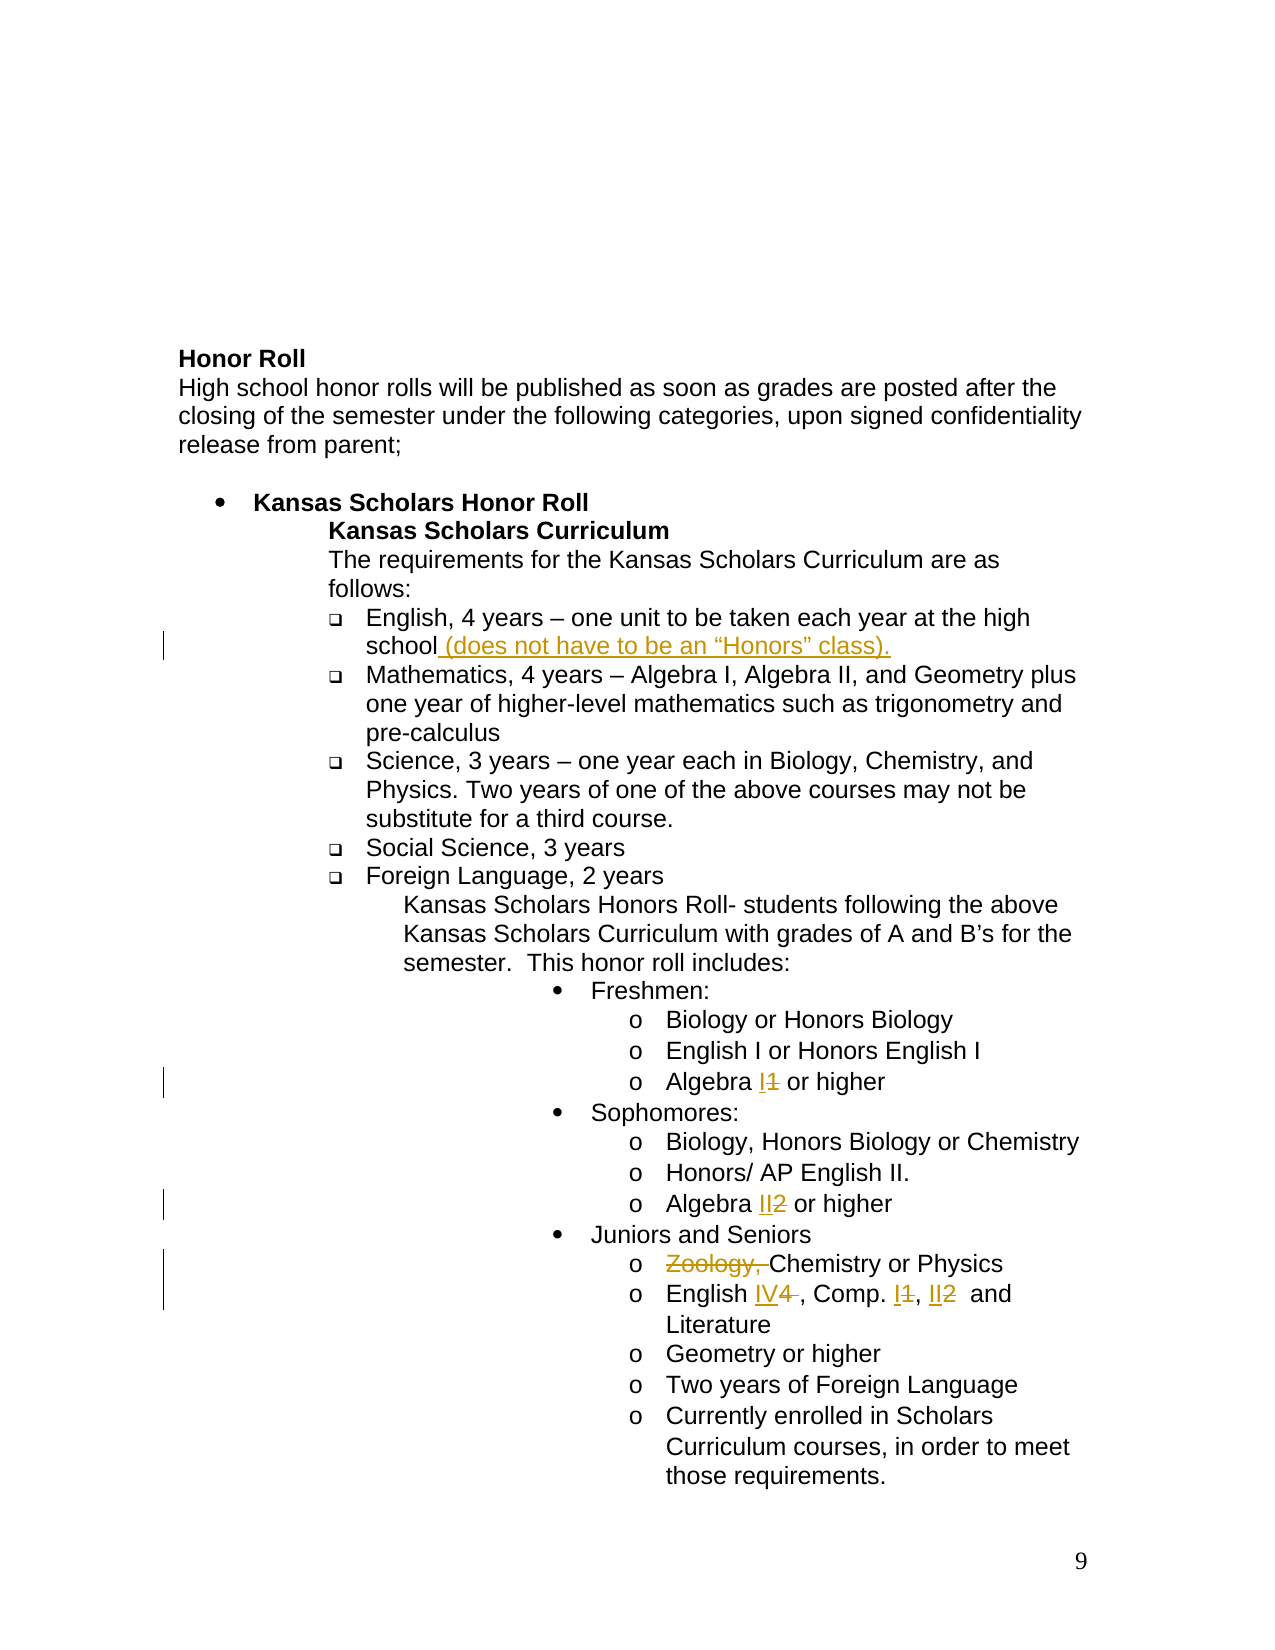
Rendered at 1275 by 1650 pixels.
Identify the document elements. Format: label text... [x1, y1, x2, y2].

list Honors/ AP English II. [628, 1158, 1087, 1189]
list Freshmen: [553, 976, 1087, 1005]
list Biology, Honors Biology or Chemistry [628, 1127, 1087, 1158]
list Geometry or higher [628, 1339, 1087, 1370]
list Algebra or higher [628, 1067, 1087, 1098]
list Two years of Foreign Language [628, 1370, 1087, 1401]
list Mathematics, 4 years – Algebra I, Algebra II, and Geometry plus one year of higher-level mathematics such as trigonometry and pre-calculus [328, 660, 1087, 746]
list Science, 3 years – one year each in Biology, Chemistry, and Physics. Two years of one of the above courses may not be substitute for a third course. [328, 746, 1087, 833]
text The requirements for the Kansas Scholars Curriculum are as follows: [328, 545, 1087, 603]
list Sophomores: [553, 1098, 1087, 1127]
text Kansas Scholars Curriculum [253, 516, 1087, 545]
list English I or Honors English I [628, 1036, 1087, 1067]
list Juniors and Seniors [553, 1220, 1087, 1248]
list Social Science, 3 years [328, 833, 1087, 861]
list Chemistry or Physics [628, 1248, 1087, 1279]
list Kansas Scholars Honors Roll- students following the above Kansas Scholars Curriculum with grades of A and B’s for the semester. This honor roll includes: [366, 890, 1087, 976]
list English, 4 years – one unit to be taken each year at the high school [328, 603, 1087, 660]
list Biology or Honors Biology [628, 1005, 1087, 1036]
list Kansas Scholars Honor Roll [216, 487, 1087, 516]
text Honor Roll [178, 344, 1087, 372]
list Currently enrolled in Scholars Curriculum courses, in order to meet those requirements. [628, 1401, 1087, 1489]
list Algebra or higher [628, 1189, 1087, 1220]
text High school honor rolls will be published as soon as grades are posted after the closing of the semester under the following categories, upon signed confidentiality release from parent; [178, 372, 1087, 459]
list Foreign Language, 2 years [328, 861, 1087, 890]
list English , Comp. , and Literature [628, 1279, 1087, 1339]
